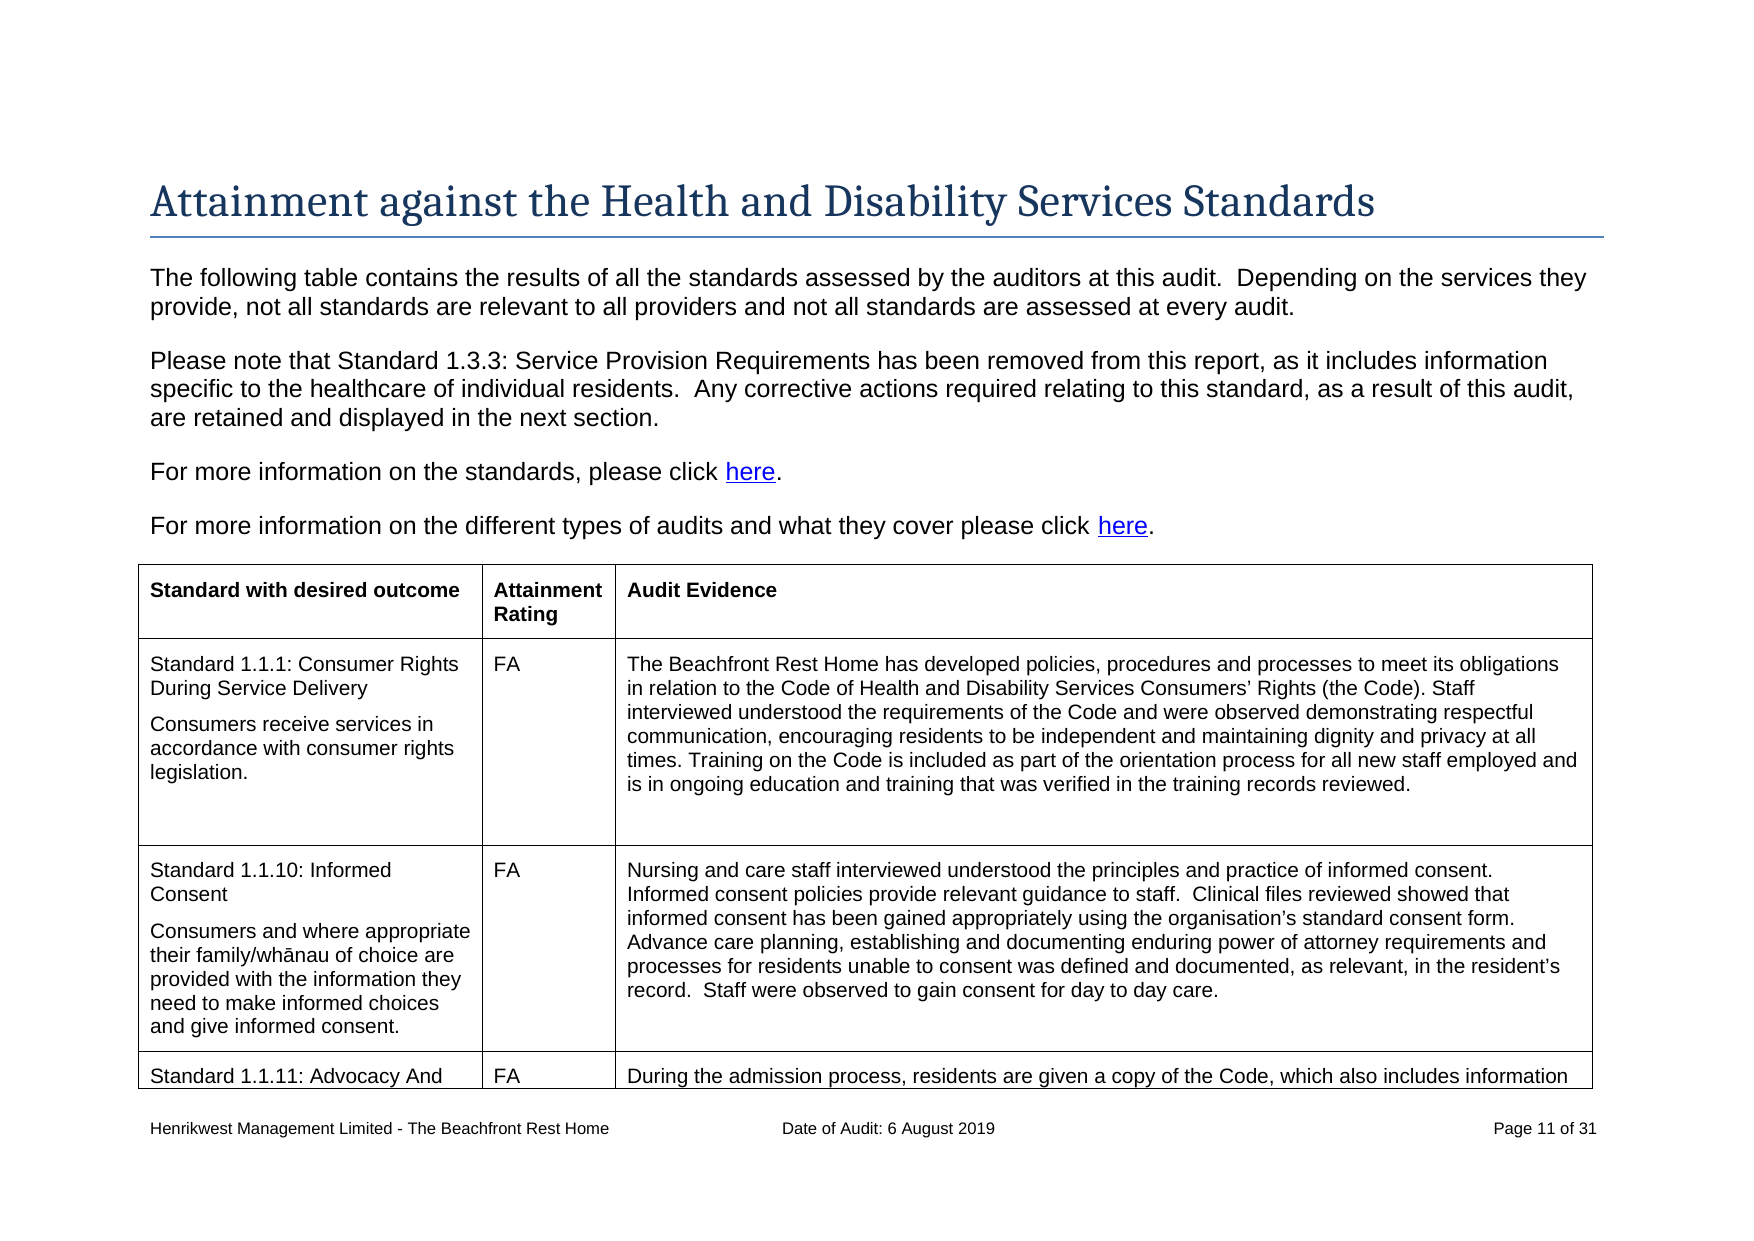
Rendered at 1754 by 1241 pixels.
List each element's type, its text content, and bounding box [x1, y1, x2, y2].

table_header Attainment Rating [483, 565, 615, 638]
text For more information on the different types of audits and what they cover please click here. [150, 511, 1604, 539]
text For more information on the standards, please click here. [150, 457, 1604, 486]
table_cell FA [483, 639, 615, 844]
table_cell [139, 1052, 482, 1088]
table_cell The Beachfront Rest Home has developed policies, procedures and processes to meet its obligations in relation to the Code of Health and Disability Services Consumers’ Rights (the Code). Staff interviewed understood the requirements of the Code and were observed demonstrating respectful communication, encouraging residents to be independent and maintaining dignity and privacy at all times. Training on the Code is included as part of the orientation process for all new staff employed and is in ongoing education and training that was verified in the training records reviewed. [616, 639, 1592, 844]
text Please note that Standard 1.3.3: Service Provision Requirements has been removed from this report, as it includes information specific to the healthcare of individual residents. Any corrective actions required relating to this standard, as a result of this audit, are retained and displayed in the next section. [150, 346, 1604, 432]
text The following table contains the results of all the standards assessed by the auditors at this audit. Depending on the services they provide, not all standards are relevant to all providers and not all standards are assessed at every audit. [150, 263, 1604, 321]
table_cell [616, 1052, 1592, 1088]
table_cell Nursing and care staff interviewed understood the principles and practice of informed consent. Informed consent policies provide relevant guidance to staff. Clinical files reviewed showed that informed consent has been gained appropriately using the organisation’s standard consent form. Advance care planning, establishing and documenting enduring power of attorney requirements and processes for residents unable to consent was defined and documented, as relevant, in the resident’s record. Staff were observed to gain consent for day to day care. [616, 846, 1592, 1051]
table_header Audit Evidence [616, 565, 1592, 638]
table_cell Standard 1.1.1: Consumer Rights During Service Delivery Consumers receive services in accordance with consumer rights legislation. [139, 639, 482, 844]
table_header Standard with desired outcome [139, 565, 482, 638]
table_cell FA [483, 1052, 615, 1088]
table_cell FA [483, 846, 615, 1051]
table_cell Standard 1.1.10: Informed Consent Consumers and where appropriate their family/whānau of choice are provided with the information they need to make informed choices and give informed consent. [139, 846, 482, 1051]
subtitle Attainment against the Health and Disability Services Standards [150, 175, 1604, 236]
